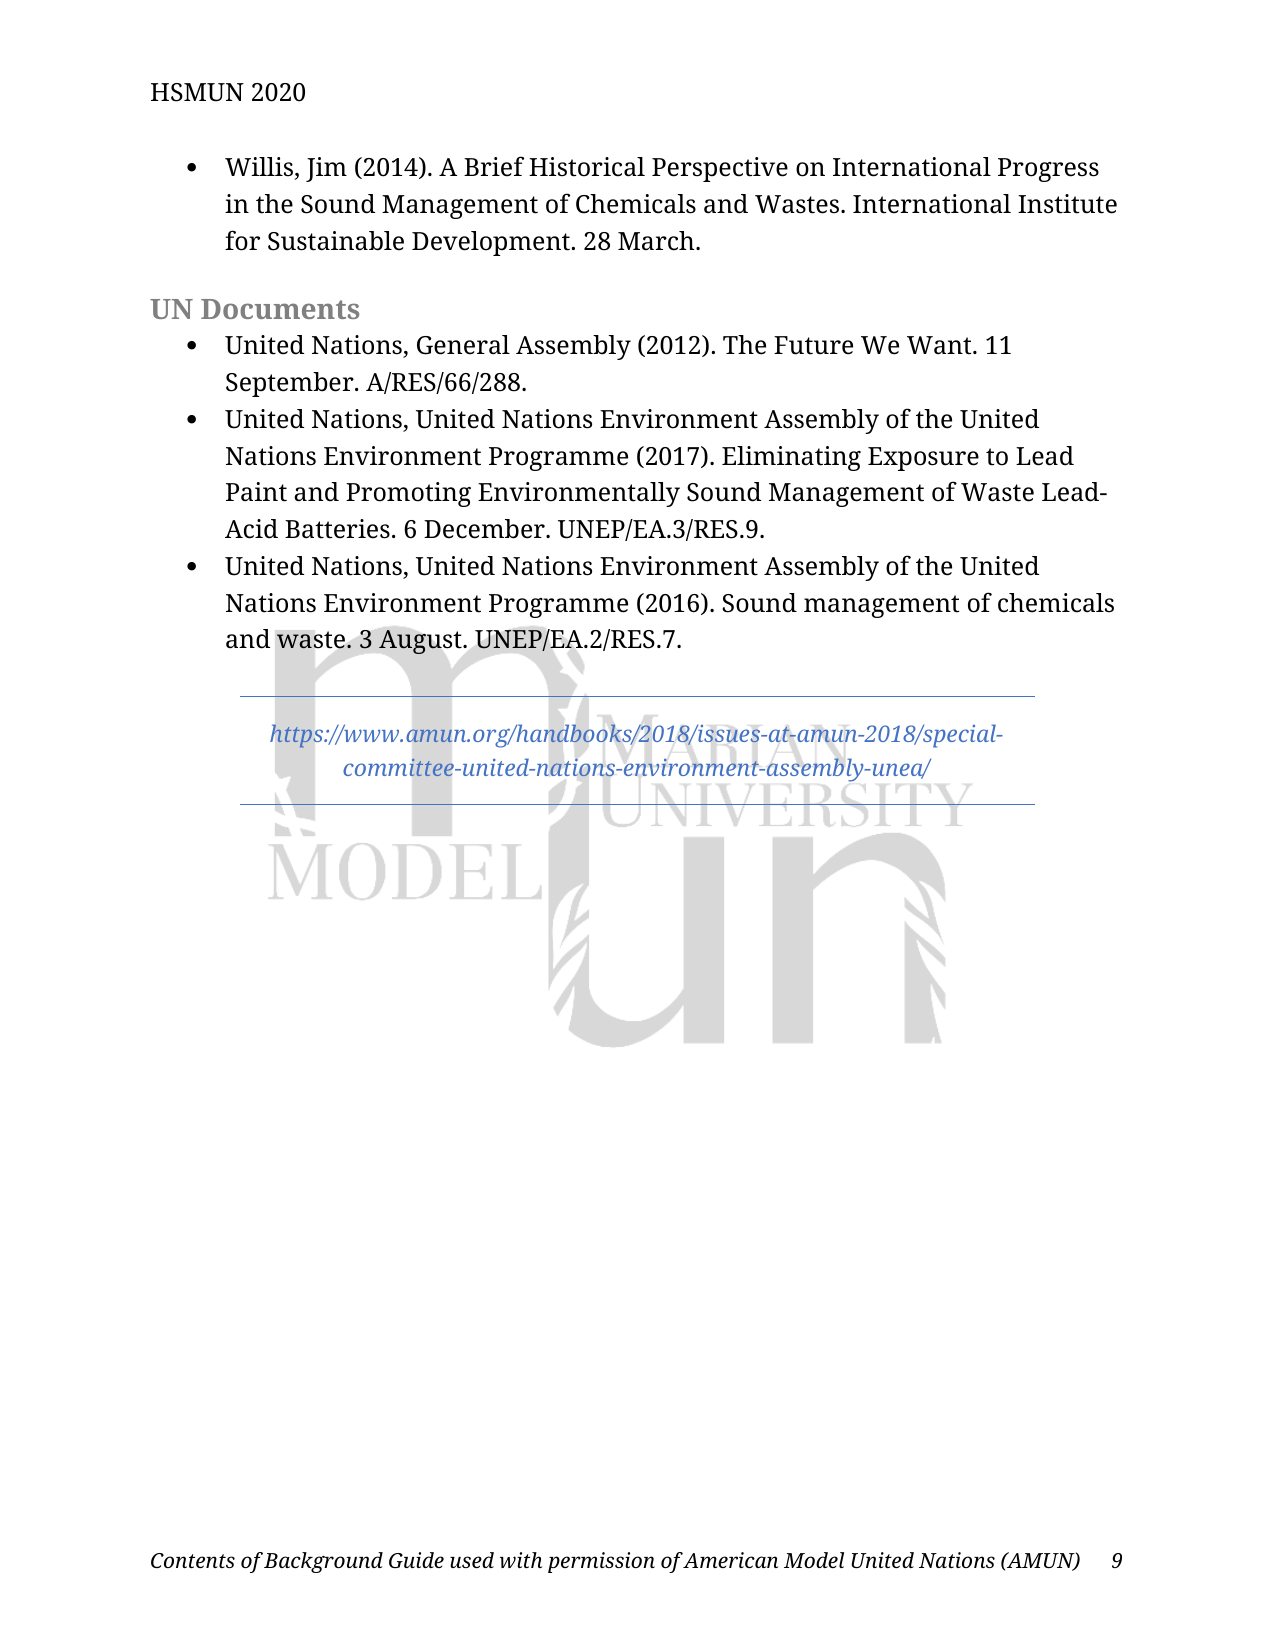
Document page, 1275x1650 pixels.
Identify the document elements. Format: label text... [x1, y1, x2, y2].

subtitle UN Documents [150, 289, 1125, 328]
list United Nations, General Assembly (2012). The Future We Want. 11 September. A/RES/66/288. [187, 328, 1125, 399]
list United Nations, United Nations Environment Assembly of the United Nations Environment Programme (2016). Sound management of chemicals and waste. 3 August. UNEP/EA.2/RES.7. [187, 548, 1125, 656]
list United Nations, United Nations Environment Assembly of the United Nations Environment Programme (2017). Eliminating Exposure to Lead Paint and Promoting Environmentally Sound Management of Waste Lead-Acid Batteries. 6 December. UNEP/EA.3/RES.9. [187, 401, 1125, 546]
list Willis, Jim (2014). A Brief Historical Perspective on International Progress in the Sound Management of Chemicals and Wastes. International Institute for Sustainable Development. 28 March. [187, 150, 1125, 258]
text https://www.amun.org/handbooks/2018/issues-at-amun-2018/special-committee-united-nations-environment-assembly-unea/ [240, 697, 1035, 804]
